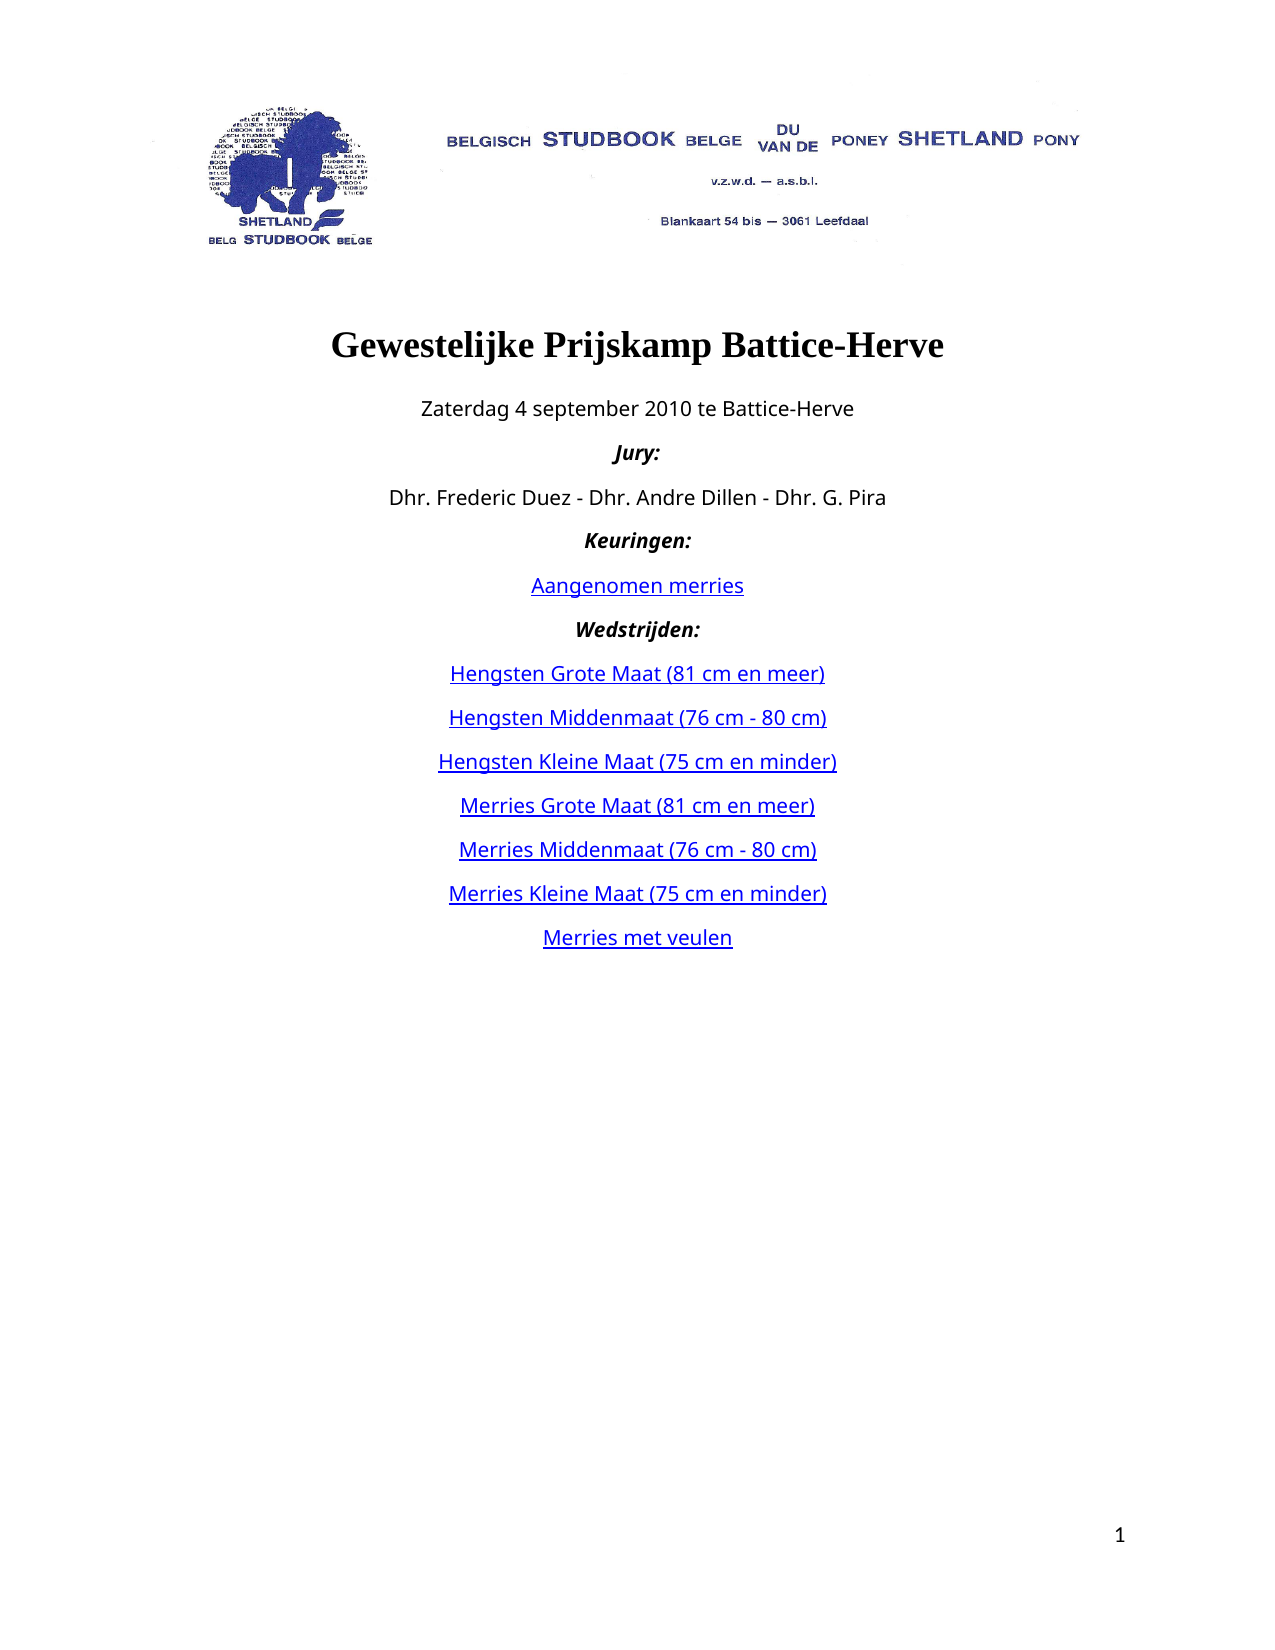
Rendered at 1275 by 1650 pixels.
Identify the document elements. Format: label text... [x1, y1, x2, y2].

text Dhr. Frederic Duez - Dhr. Andre Dillen - Dhr. G. Pira [150, 483, 1125, 511]
text Jury: [150, 438, 1125, 467]
text Merries Grote Maat (81 cm en meer) [150, 791, 1125, 819]
text Merries met veulen [150, 923, 1125, 952]
text Aangenomen merries [150, 571, 1125, 599]
text Hengsten Grote Maat (81 cm en meer) [150, 659, 1125, 687]
text Gewestelijke Prijskamp Battice-Herve [150, 322, 1125, 365]
text Wedstrijden: [150, 615, 1125, 643]
text Hengsten Middenmaat (76 cm - 80 cm) [150, 703, 1125, 731]
text Keuringen: [150, 527, 1125, 555]
text Merries Kleine Maat (75 cm en minder) [150, 879, 1125, 908]
text Merries Middenmaat (76 cm - 80 cm) [150, 835, 1125, 863]
picture [150, 73, 1125, 267]
text Hengsten Kleine Maat (75 cm en minder) [150, 747, 1125, 775]
text Zaterdag 4 september 2010 te Battice-Herve [150, 394, 1125, 423]
